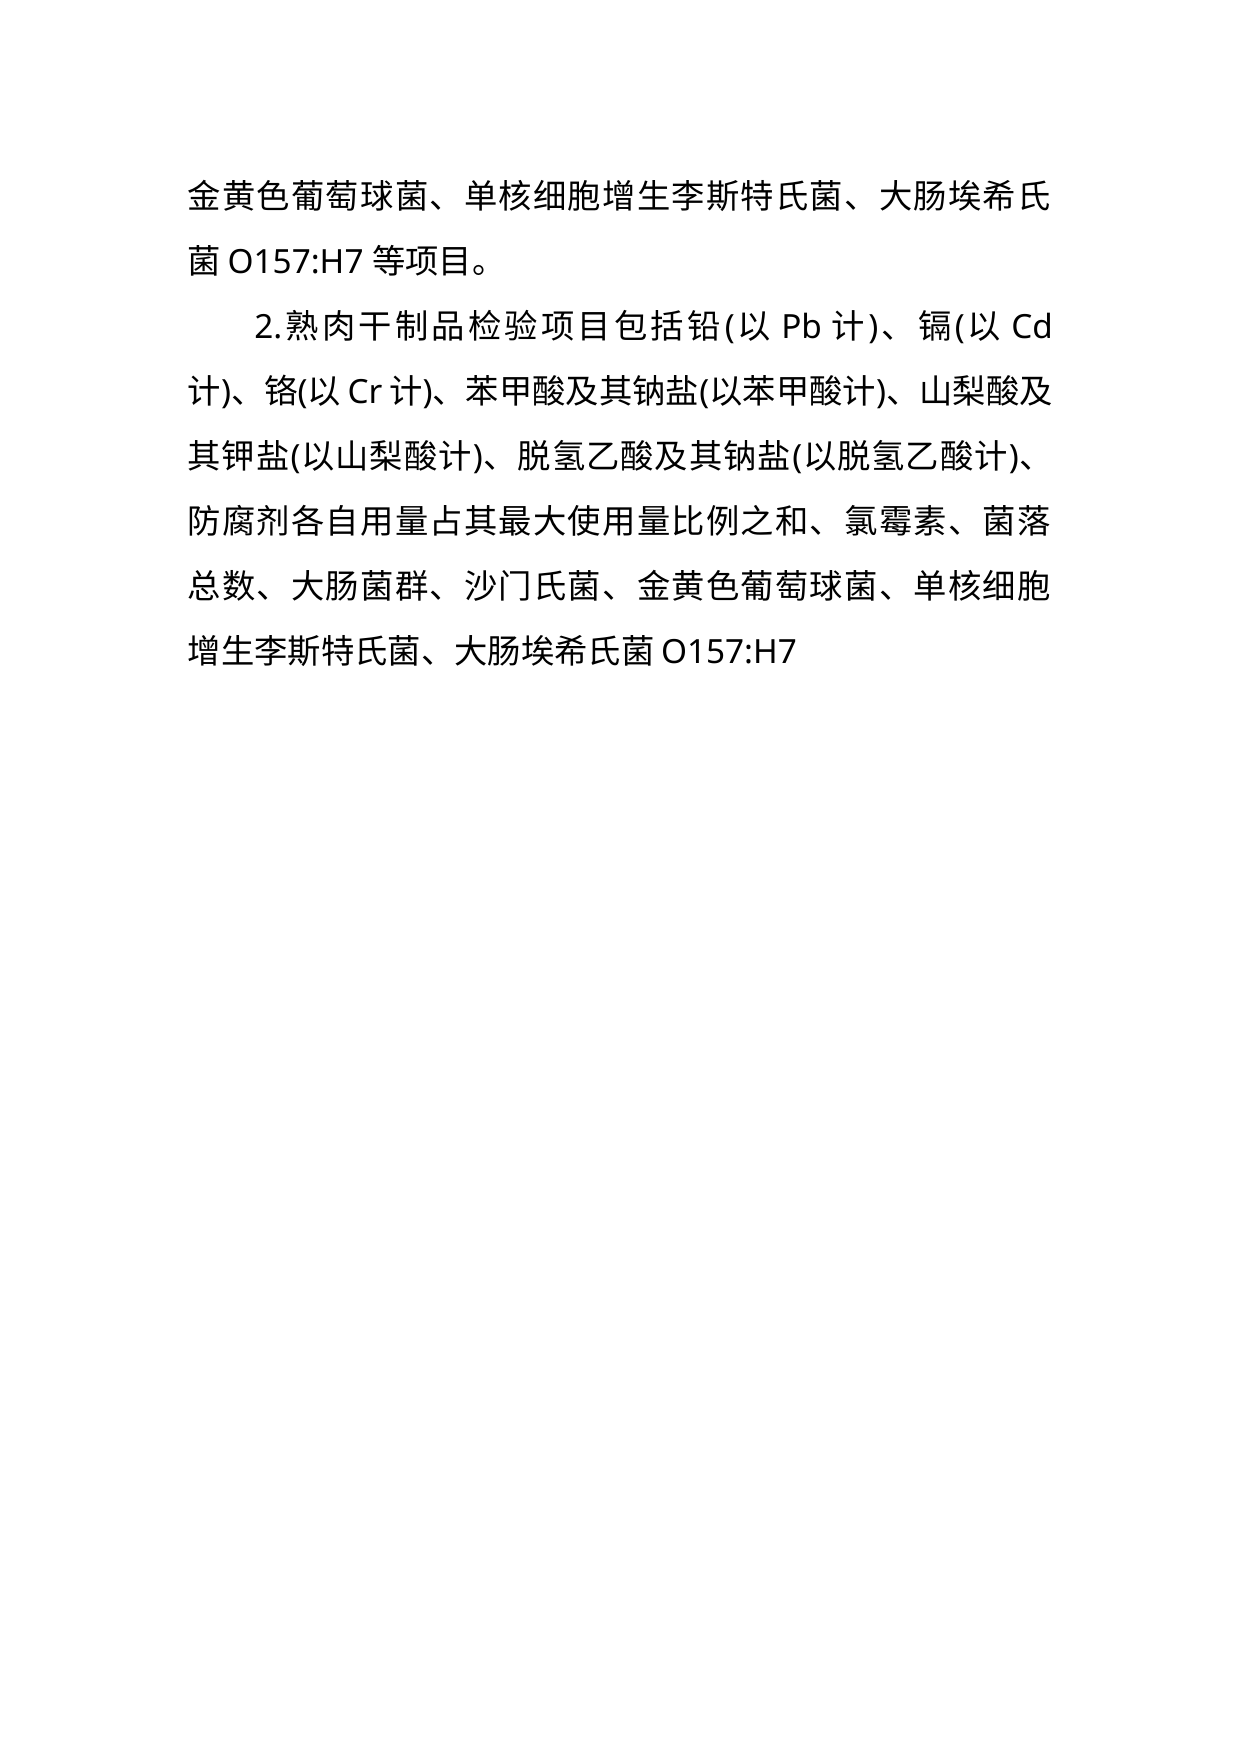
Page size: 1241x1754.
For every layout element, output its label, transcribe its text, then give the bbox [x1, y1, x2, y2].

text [187, 162, 1053, 292]
text 2.熟肉干制品检验项目包括铅(以Pb计)、镉(以Cd计)、铬(以Cr计)、苯甲酸及其钠盐(以苯甲酸计)、山梨酸及其钾盐(以山梨酸计)、脱氢乙酸及其钠盐(以脱氢乙酸计)、防腐剂各自用量占其最大使用量比例之和、氯霉素、菌落总数、大肠菌群、沙门氏菌、金黄色葡萄球菌、单核细胞增生李斯特氏菌、大肠埃希氏菌O157:H7 [187, 292, 1053, 682]
